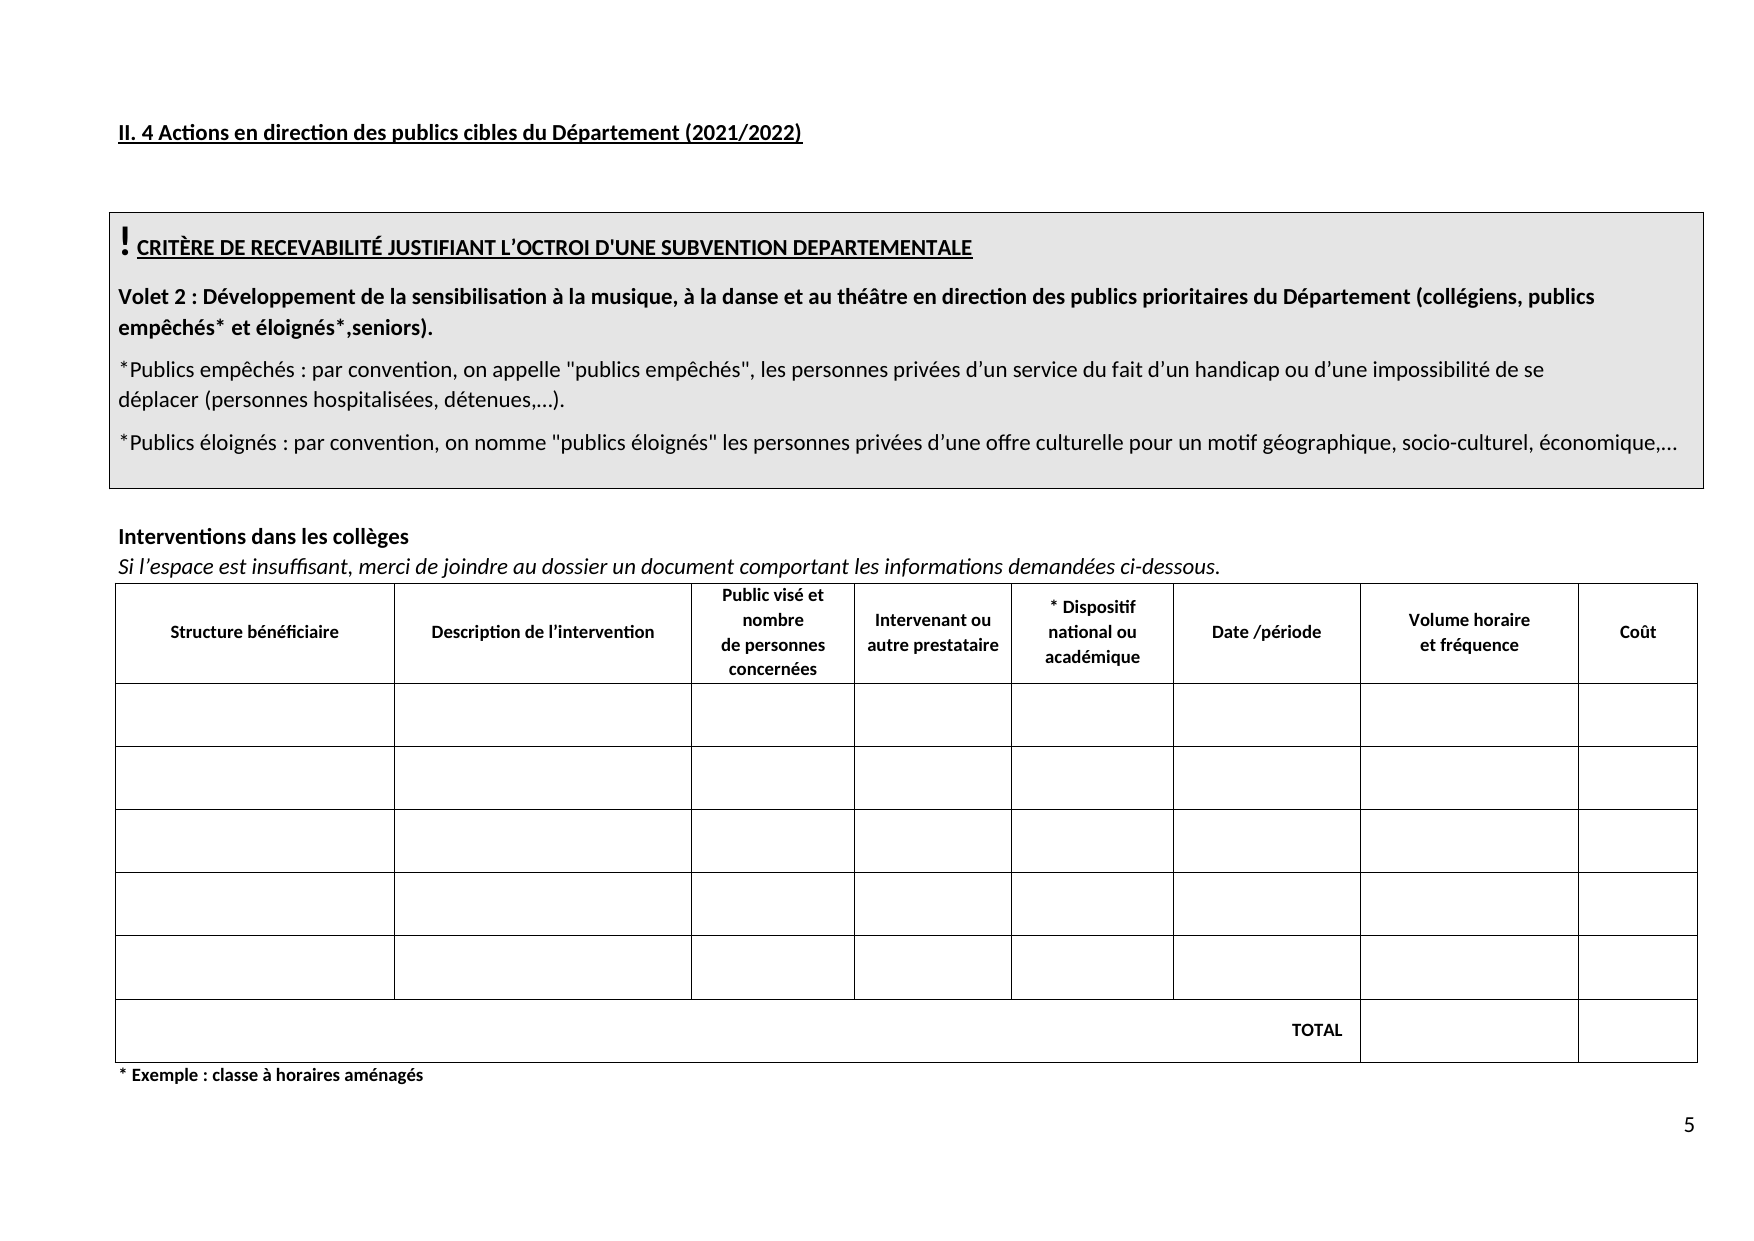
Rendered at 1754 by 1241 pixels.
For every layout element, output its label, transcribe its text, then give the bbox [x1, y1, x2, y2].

table_cell [1361, 684, 1578, 746]
table_header Description de l’intervention [395, 584, 691, 682]
text Si l’espace est insuffisant, merci de joindre au dossier un document comportant les informations demandées ci-dessous. [118, 552, 1695, 580]
table_cell [692, 873, 854, 935]
table_cell [1174, 810, 1360, 872]
table_cell [855, 873, 1011, 935]
table_cell [692, 747, 854, 809]
table_cell [1012, 873, 1173, 935]
table_cell [692, 684, 854, 746]
table_cell [692, 936, 854, 999]
table_cell [395, 684, 691, 746]
table_header Public visé et nombre de personnes concernées [692, 584, 854, 682]
table_cell [1012, 936, 1173, 999]
text *Publics empêchés : par convention, on appelle "publics empêchés", les personnes privées d’un service du fait d’un handicap ou d’une impossibilité de se déplacer (personnes hospitalisées, détenues,…). [110, 352, 1703, 413]
table_cell [1174, 936, 1360, 999]
table_cell [855, 936, 1011, 999]
table_cell TOTAL [116, 1000, 1360, 1062]
list * Exemple : classe à horaires aménagés [118, 1063, 1695, 1086]
text Volet 2 : Développement de la sensibilisation à la musique, à la danse et au théâtre en direction des publics prioritaires du Département (collégiens, publics empêchés* et éloignés*,seniors). [110, 279, 1703, 341]
text II. 4 Actions en direction des publics cibles du Département (2021/2022) [118, 118, 1695, 146]
table_header Structure bénéficiaire [116, 584, 394, 682]
table_cell [1361, 1000, 1578, 1062]
table_cell [1579, 936, 1697, 999]
table_cell [1579, 1000, 1697, 1062]
table_cell [395, 747, 691, 809]
table_cell [395, 936, 691, 999]
table_cell [855, 747, 1011, 809]
table_cell [395, 810, 691, 872]
table_cell [1174, 873, 1360, 935]
table_cell [855, 684, 1011, 746]
table_cell [116, 873, 394, 935]
text ! CRITÈRE DE RECEVABILITÉ JUSTIFIANT L’OCTROI D'UNE SUBVENTION DEPARTEMENTALE [110, 213, 1703, 266]
table_cell [1361, 936, 1578, 999]
table_cell [1174, 747, 1360, 809]
text *Publics éloignés : par convention, on nomme "publics éloignés" les personnes privées d’une offre culturelle pour un motif géographique, socio-culturel, économique,… [110, 425, 1703, 455]
table_cell [1012, 810, 1173, 872]
table_header Volume horaire et fréquence [1361, 584, 1578, 682]
table_cell [692, 810, 854, 872]
table_cell [1579, 747, 1697, 809]
table_cell [1579, 684, 1697, 746]
table_cell [1174, 684, 1360, 746]
table_cell [1579, 810, 1697, 872]
table_header Intervenant ou autre prestataire [855, 584, 1011, 682]
table_cell [395, 873, 691, 935]
table_header * Dispositif national ou académique [1012, 584, 1173, 682]
table_header Coût [1579, 584, 1697, 682]
table_cell [855, 810, 1011, 872]
table_cell [1579, 873, 1697, 935]
table_cell [1012, 747, 1173, 809]
table_cell [116, 936, 394, 999]
table_header Date /période [1174, 584, 1360, 682]
table_cell [1012, 684, 1173, 746]
table_cell [116, 810, 394, 872]
table_cell [116, 747, 394, 809]
table_cell [1361, 810, 1578, 872]
table_cell [1361, 747, 1578, 809]
table_cell [1361, 873, 1578, 935]
text Interventions dans les collèges [118, 522, 1695, 550]
table_cell [116, 684, 394, 746]
